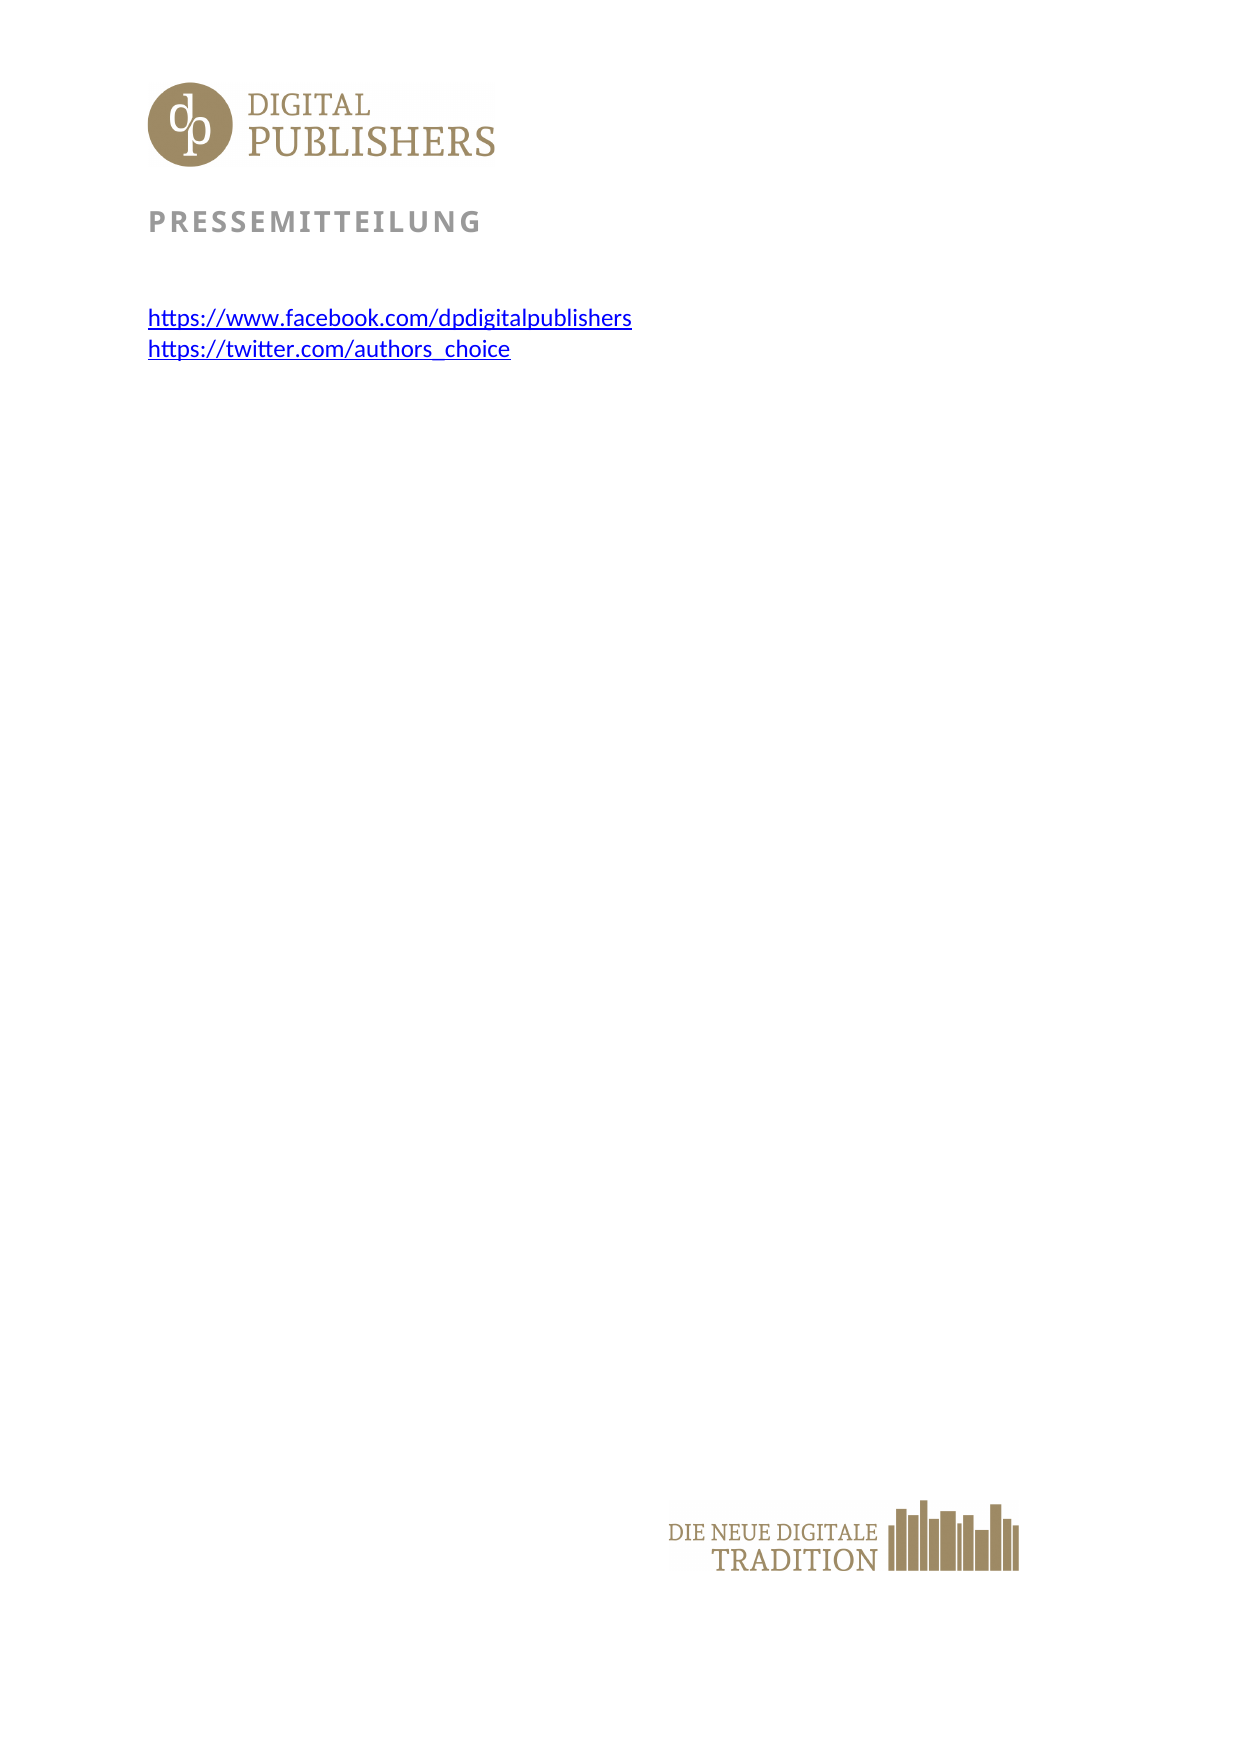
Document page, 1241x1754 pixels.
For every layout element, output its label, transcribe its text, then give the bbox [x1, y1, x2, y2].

picture [147, 82, 495, 167]
text akb@digitalpublishers.de www.digitalpublishers.de https://www.facebook.com/dpdigitalpublishers https://twitter.com/authors_choice [148, 302, 1019, 363]
picture [668, 1500, 1019, 1571]
